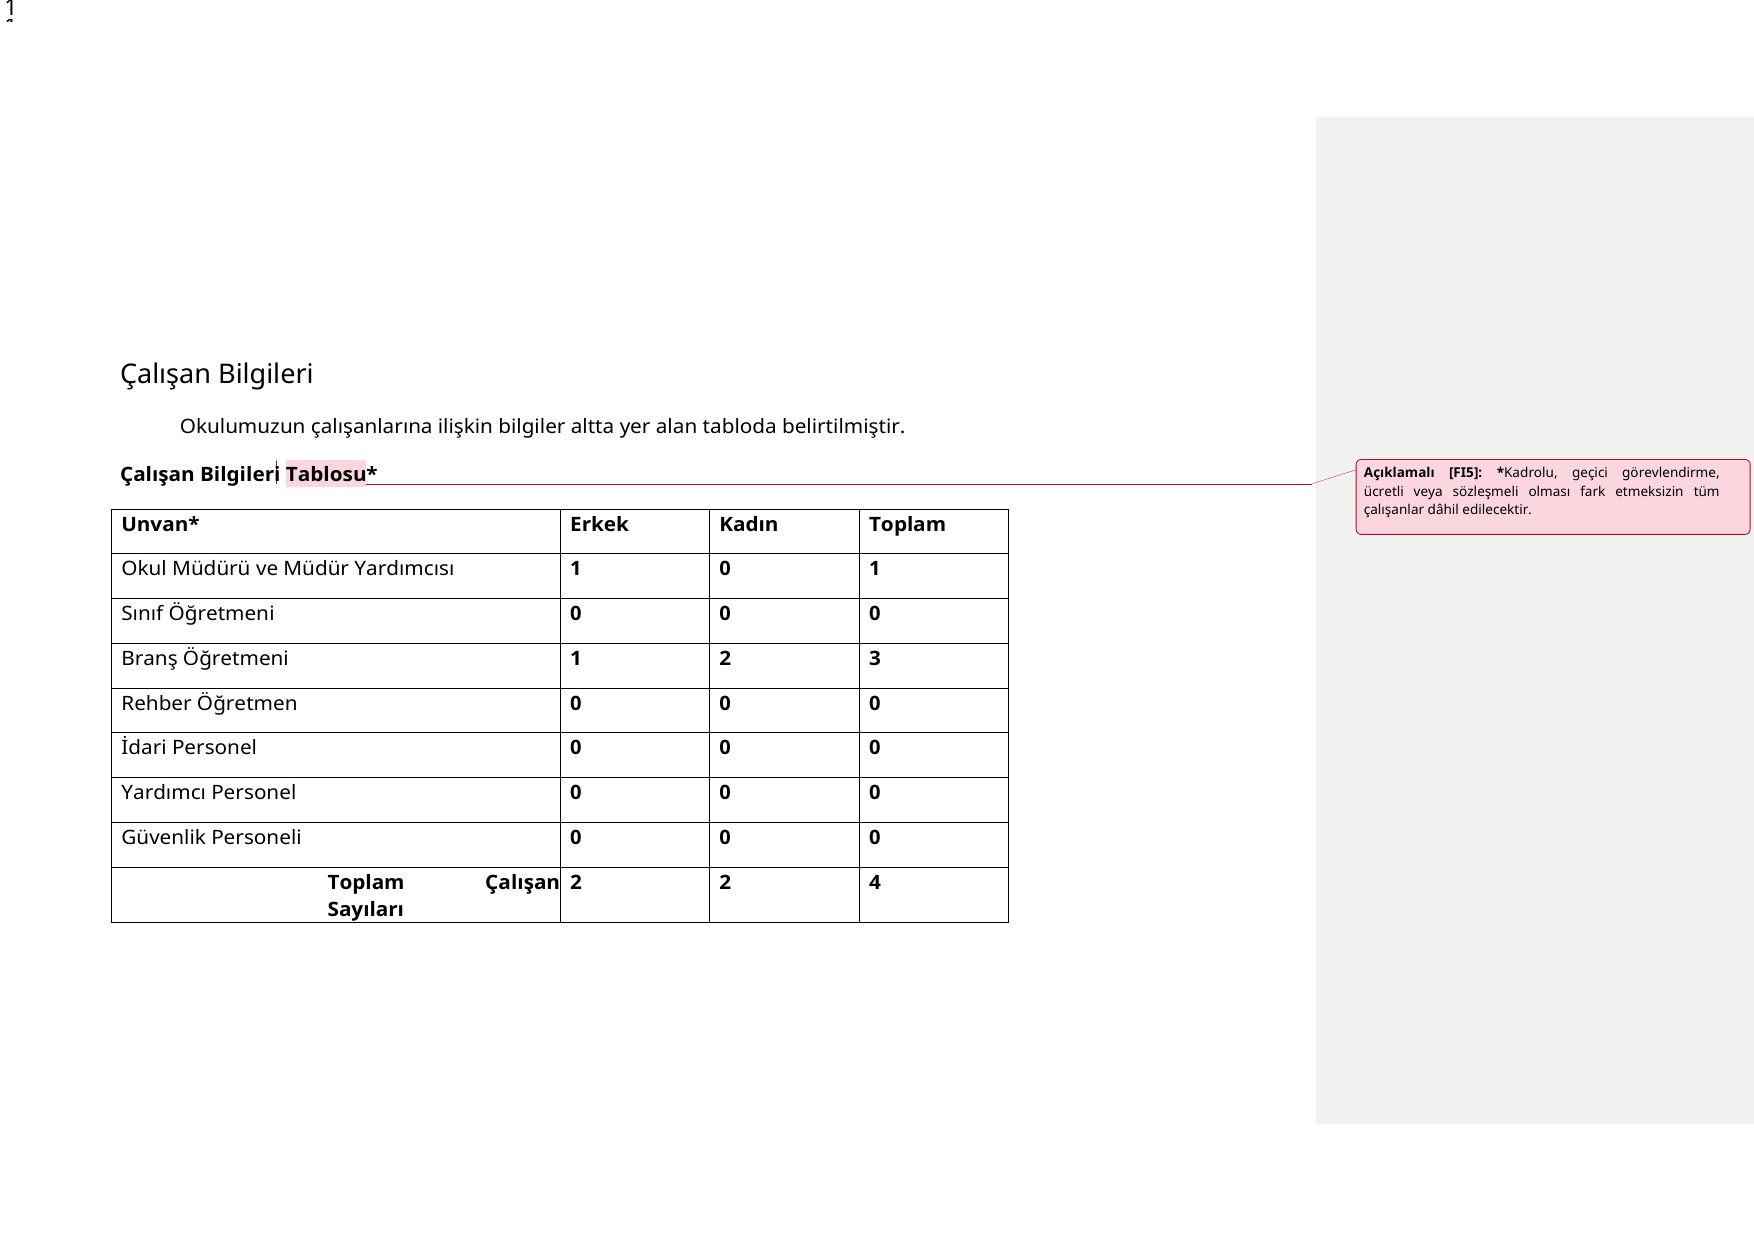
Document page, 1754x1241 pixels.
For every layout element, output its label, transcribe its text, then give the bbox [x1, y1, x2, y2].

table_cell 1 [561, 554, 709, 598]
table_cell 0 [860, 733, 1008, 777]
table_cell 1 [561, 644, 709, 687]
table_cell 0 [561, 599, 709, 643]
table_cell Güvenlik Personeli [112, 823, 560, 867]
table_cell 0 [561, 778, 709, 822]
table_cell 0 [561, 733, 709, 777]
table_cell 0 [860, 823, 1008, 867]
table_cell Sınıf Öğretmeni [112, 599, 560, 643]
table_cell İdari Personel [112, 733, 560, 777]
table_cell 0 [710, 554, 859, 598]
table_header Toplam [860, 510, 1008, 553]
table_cell Okul Müdürü ve Müdür Yardımcısı [112, 554, 560, 598]
table_cell 0 [860, 599, 1008, 643]
table_cell 0 [710, 823, 859, 867]
subtitle Çalışan Bilgileri Tablosu* [120, 460, 286, 487]
table_cell 0 [710, 599, 859, 643]
table_cell Yardımcı Personel [112, 778, 560, 822]
subtitle Çalışan Bilgileri Tablosu* [366, 460, 1754, 487]
table_cell 2 [710, 868, 859, 922]
table_header Erkek [561, 510, 709, 553]
table_cell 3 [860, 644, 1008, 687]
table_cell 0 [710, 689, 859, 732]
table_cell 0 [710, 733, 859, 777]
table_cell Rehber Öğretmen [112, 689, 560, 732]
text Çalışan Bilgileri [120, 355, 1754, 392]
table_cell Toplam Çalışan Sayıları [112, 868, 560, 922]
text Okulumuzun çalışanlarına ilişkin bilgiler altta yer alan tabloda belirtilmiştir. [179, 413, 1754, 439]
table_cell Branş Öğretmeni [112, 644, 560, 687]
table_header Unvan* [112, 510, 560, 553]
table_cell 0 [860, 778, 1008, 822]
table_cell 0 [561, 689, 709, 732]
table_cell 0 [561, 823, 709, 867]
table_cell 1 [860, 554, 1008, 598]
table_cell 2 [710, 644, 859, 687]
table_cell 0 [860, 689, 1008, 732]
table_cell 0 [710, 778, 859, 822]
table_header Kadın [710, 510, 859, 553]
table_cell 4 [860, 868, 1008, 922]
table_cell 2 [561, 868, 709, 922]
